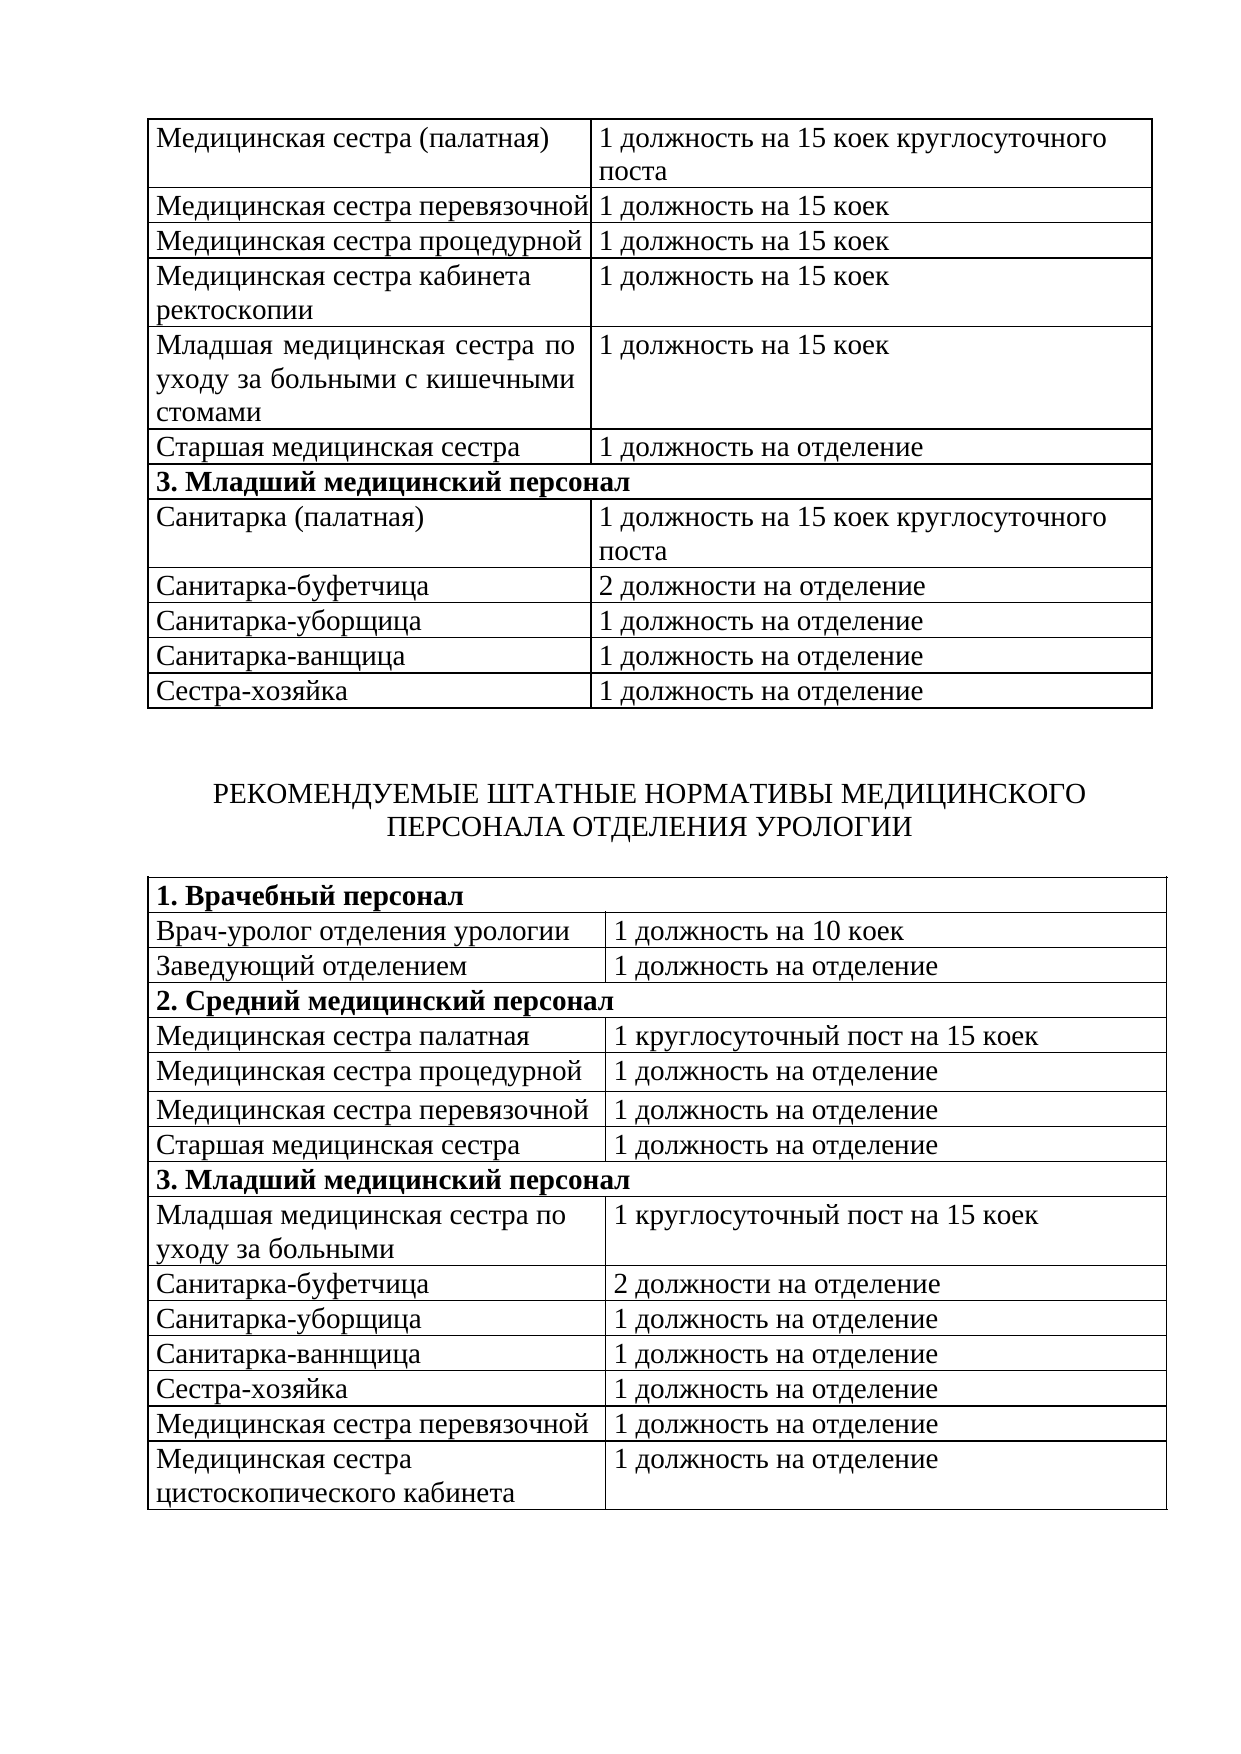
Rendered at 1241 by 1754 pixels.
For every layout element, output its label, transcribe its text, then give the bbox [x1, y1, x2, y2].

table_cell 1 должность на отделение [606, 1092, 1166, 1126]
table_cell Санитарка-ванщица [149, 638, 590, 672]
table_cell Санитарка-уборщица [149, 603, 590, 637]
table_cell Санитарка-уборщица [149, 1301, 605, 1335]
table_cell Врач-уролог отделения урологии [149, 913, 605, 947]
table_cell 1 должность на отделение [606, 1442, 1166, 1509]
table_cell 1 должность на 15 коек круглосуточного поста [592, 120, 1151, 187]
table_cell Санитарка-буфетчица [149, 1266, 605, 1299]
table_cell 1 должность на отделение [606, 1407, 1166, 1440]
table_cell 2 должности на отделение [592, 568, 1151, 602]
table_cell 1 должность на отделение [606, 1127, 1166, 1161]
table_cell 1 должность на 10 коек [606, 913, 1166, 947]
table_cell 1 должность на отделение [592, 603, 1151, 637]
table_cell 1 должность на 15 коек [592, 188, 1151, 222]
table_cell 3. Младший медицинский персонал [149, 1162, 1166, 1196]
table_cell Медицинская сестра цистоскопического кабинета [149, 1442, 605, 1509]
table_cell Медицинская сестра перевязочной [149, 1092, 605, 1126]
table_cell 1 должность на отделение [606, 1371, 1166, 1405]
table_cell 1 должность на 15 коек [592, 327, 1151, 428]
table_cell 1 должность на 15 коек [592, 259, 1151, 326]
table_cell 1 должность на 15 коек круглосуточного поста [592, 500, 1151, 567]
table_cell Старшая медицинская сестра [149, 430, 590, 463]
table_cell Сестра-хозяйка [149, 674, 590, 707]
table_cell 1 круглосуточный пост на 15 коек [606, 1197, 1166, 1264]
table_cell 1 круглосуточный пост на 15 коек [606, 1018, 1166, 1052]
table_cell Медицинская сестра процедурной [149, 223, 590, 257]
table_cell Младшая медицинская сестра по уходу за больными [149, 1197, 605, 1264]
table_cell 1 должность на отделение [606, 1053, 1166, 1091]
table_cell Медицинская сестра перевязочной [149, 1407, 605, 1440]
table_cell 2 должности на отделение [606, 1266, 1166, 1299]
text РЕКОМЕНДУЕМЫЕ ШТАТНЫЕ НОРМАТИВЫ МЕДИЦИНСКОГО ПЕРСОНАЛА ОТДЕЛЕНИЯ УРОЛОГИИ [148, 776, 1152, 843]
table_cell Медицинская сестра (палатная) [149, 120, 590, 187]
table_cell 1 должность на отделение [592, 638, 1151, 672]
table_cell Санитарка-ваннщица [149, 1336, 605, 1370]
table_cell Медицинская сестра кабинета ректоскопии [149, 259, 590, 326]
table_cell 1 должность на отделение [606, 1336, 1166, 1370]
table_cell 1 должность на 15 коек [592, 223, 1151, 257]
table_header 1. Врачебный персонал [149, 878, 1166, 911]
table_cell Медицинская сестра процедурной [149, 1053, 605, 1091]
table_cell 2. Средний медицинский персонал [149, 983, 1166, 1017]
table_cell Санитарка-буфетчица [149, 568, 590, 602]
table_cell Сестра-хозяйка [149, 1371, 605, 1405]
table_cell Заведующий отделением [149, 948, 605, 982]
table_cell Медицинская сестра палатная [149, 1018, 605, 1052]
table_cell 1 должность на отделение [606, 1301, 1166, 1335]
table_cell 3. Младший медицинский персонал [149, 465, 1151, 498]
table_cell Старшая медицинская сестра [149, 1127, 605, 1161]
table_cell 1 должность на отделение [606, 948, 1166, 982]
table_cell Младшая медицинская сестра по уходу за больными с кишечными стомами [149, 327, 590, 428]
table_cell 1 должность на отделение [592, 430, 1151, 463]
table_cell Медицинская сестра перевязочной [149, 188, 590, 222]
table_cell Санитарка (палатная) [149, 500, 590, 567]
table_cell 1 должность на отделение [592, 674, 1151, 707]
